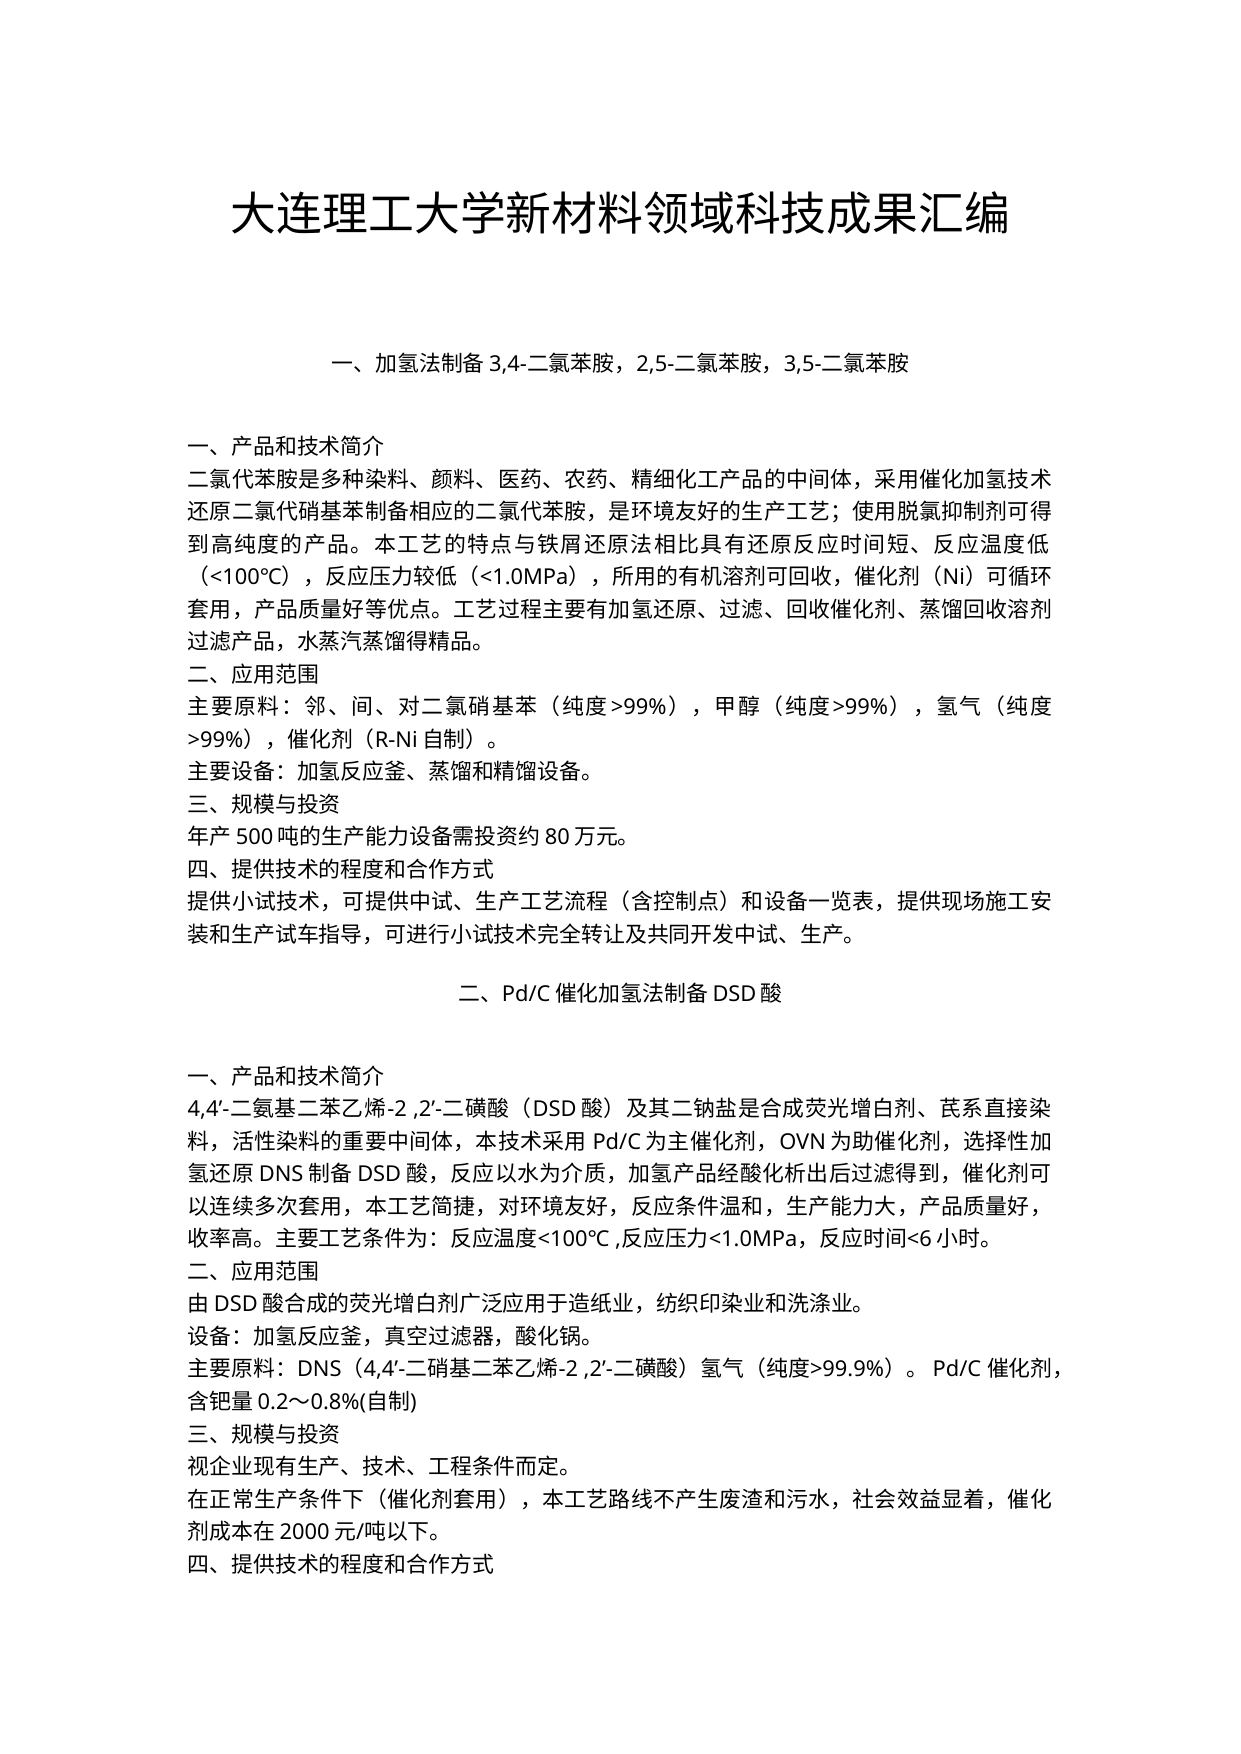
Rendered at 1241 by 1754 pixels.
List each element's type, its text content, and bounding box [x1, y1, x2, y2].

text 二氯代苯胺是多种染料、颜料、医药、农药、精细化工产品的中间体，采用催化加氢技术还原二氯代硝基苯制备相应的二氯代苯胺，是环境友好的生产工艺；使用脱氯抑制剂可得到高纯度的产品。本工艺的特点与铁屑还原法相比具有还原反应时间短、反应温度低（<100℃），反应压力较低（<1.0MPa），所用的有机溶剂可回收，催化剂（Ni）可循环套用，产品质量好等优点。工艺过程主要有加氢还原、过滤、回收催化剂、蒸馏回收溶剂、过滤产品，水蒸汽蒸馏得精品。 [187, 461, 1053, 656]
text 年产500吨的生产能力设备需投资约80万元。 [187, 819, 1053, 851]
text 主要原料：DNS（4,4’-二硝基二苯乙烯-2 ,2’-二磺酸）氢气（纯度>99.9%）。 Pd/C 催化剂，含钯量0.2～0.8%(自制) [187, 1351, 1053, 1416]
text 三、规模与投资 [187, 786, 1053, 819]
text 二、应用范围 [187, 1254, 1053, 1286]
text 一、产品和技术简介 [187, 429, 1053, 461]
subtitle 一、加氢法制备3,4-二氯苯胺，2,5-二氯苯胺，3,5-二氯苯胺 [187, 346, 1053, 379]
text 四、提供技术的程度和合作方式 [187, 851, 1053, 884]
text 大连理工大学新材料领域科技成果汇编 [187, 162, 1053, 259]
text 四、提供技术的程度和合作方式 [187, 1546, 1053, 1579]
text 视企业现有生产、技术、工程条件而定。 [187, 1449, 1053, 1481]
text 主要设备：加氢反应釜、蒸馏和精馏设备。 [187, 754, 1053, 786]
text 在正常生产条件下（催化剂套用），本工艺路线不产生废渣和污水，社会效益显着，催化剂成本在2000元/吨以下。 [187, 1481, 1053, 1546]
text 提供小试技术，可提供中试、生产工艺流程（含控制点）和设备一览表，提供现场施工安装和生产试车指导，可进行小试技术完全转让及共同开发中试、生产。 [187, 884, 1053, 949]
text 一、产品和技术简介 [187, 1059, 1053, 1091]
subtitle 二、Pd/C催化加氢法制备DSD酸 [187, 976, 1053, 1008]
text 由DSD酸合成的荧光增白剂广泛应用于造纸业，纺织印染业和洗涤业。 [187, 1286, 1053, 1319]
text 三、规模与投资 [187, 1416, 1053, 1449]
text 主要原料：邻、间、对二氯硝基苯（纯度>99%），甲醇（纯度>99%），氢气（纯度>99%），催化剂（R-Ni自制）。 [187, 689, 1053, 754]
text 4,4’-二氨基二苯乙烯-2 ,2’-二磺酸（DSD酸）及其二钠盐是合成荧光增白剂、芪系直接染料，活性染料的重要中间体，本技术采用Pd/C为主催化剂，OVN为助催化剂，选择性加氢还原DNS制备DSD酸，反应以水为介质，加氢产品经酸化析出后过滤得到，催化剂可以连续多次套用，本工艺简捷，对环境友好，反应条件温和，生产能力大，产品质量好，收率高。主要工艺条件为：反应温度<100℃ ,反应压力<1.0MPa，反应时间<6小时。 [187, 1091, 1053, 1254]
text 二、应用范围 [187, 656, 1053, 689]
text 设备：加氢反应釜，真空过滤器，酸化锅。 [187, 1319, 1053, 1351]
